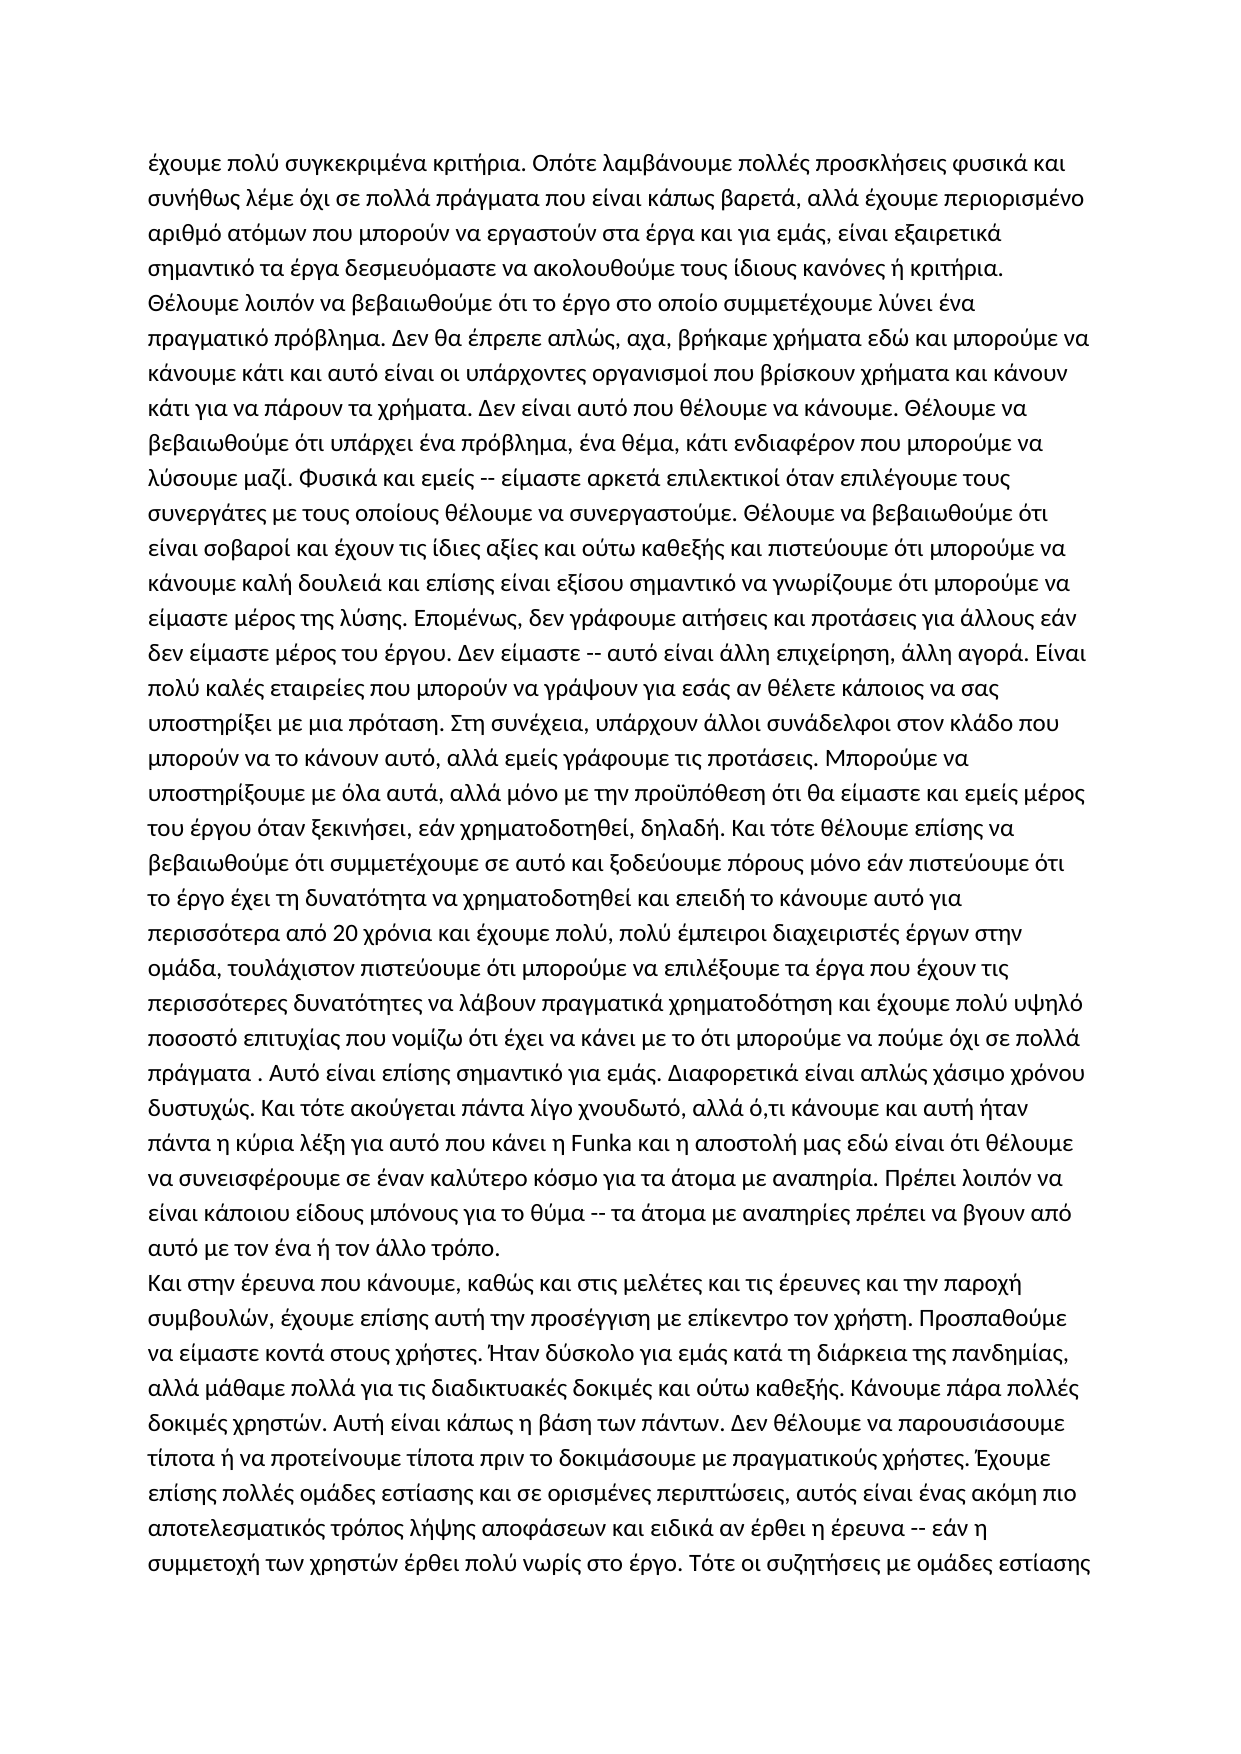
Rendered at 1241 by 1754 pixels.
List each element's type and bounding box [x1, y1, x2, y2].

text [148, 148, 1093, 1263]
text [148, 1268, 1093, 1578]
